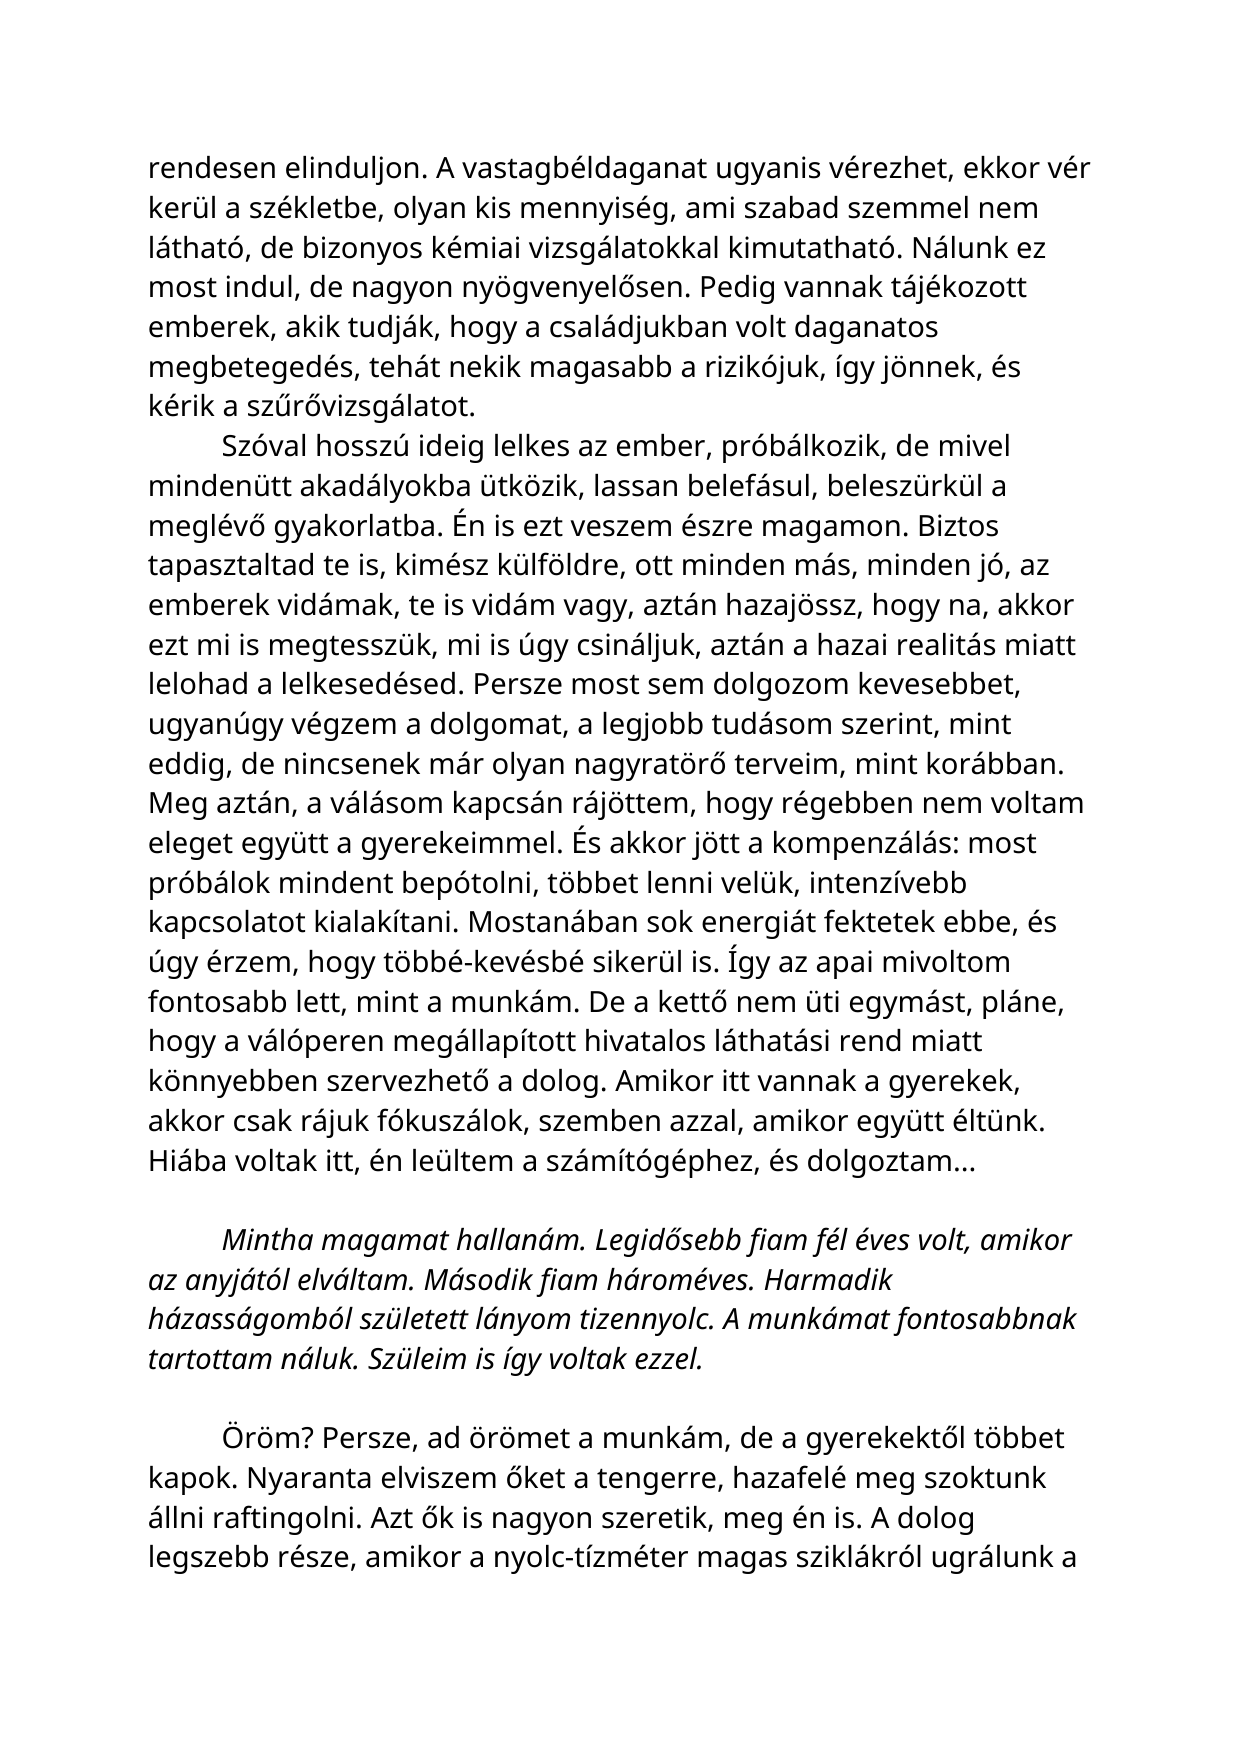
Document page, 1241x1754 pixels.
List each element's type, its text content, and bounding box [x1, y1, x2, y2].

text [148, 148, 1093, 425]
text Szóval hosszú ideig lelkes az ember, próbálkozik, de mivel mindenütt akadályokba ütközik, lassan belefásul, beleszürkül a meglévő gyakorlatba. Én is ezt veszem észre magamon. Biztos tapasztaltad te is, kimész külföldre, ott minden más, minden jó, az emberek vidámak, te is vidám vagy, aztán hazajössz, hogy na, akkor ezt mi is megtesszük, mi is úgy csináljuk, aztán a hazai realitás miatt lelohad a lelkesedésed. Persze most sem dolgozom kevesebbet, ugyanúgy végzem a dolgomat, a legjobb tudásom szerint, mint eddig, de nincsenek már olyan nagyratörő terveim, mint korábban. Meg aztán, a válásom kapcsán rájöttem, hogy régebben nem voltam eleget együtt a gyerekeimmel. És akkor jött a kompenzálás: most próbálok mindent bepótolni, többet lenni velük, intenzívebb kapcsolatot kialakítani. Mostanában sok energiát fektetek ebbe, és úgy érzem, hogy többé-kevésbé sikerül is. Így az apai mivoltom fontosabb lett, mint a munkám. De a kettő nem üti egymást, pláne, hogy a válóperen megállapított hivatalos láthatási rend miatt könnyebben szervezhető a dolog. Amikor itt vannak a gyerekek, akkor csak rájuk fókuszálok, szemben azzal, amikor együtt éltünk. Hiába voltak itt, én leültem a számítógéphez, és dolgoztam... [148, 425, 1093, 1179]
text Mintha magamat hallanám. Legidősebb fiam fél éves volt, amikor az anyjától elváltam. Második fiam hároméves. Harmadik házasságomból született lányom tizennyolc. A munkámat fontosabbnak tartottam náluk. Szüleim is így voltak ezzel. [148, 1219, 1093, 1378]
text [148, 1418, 1093, 1576]
